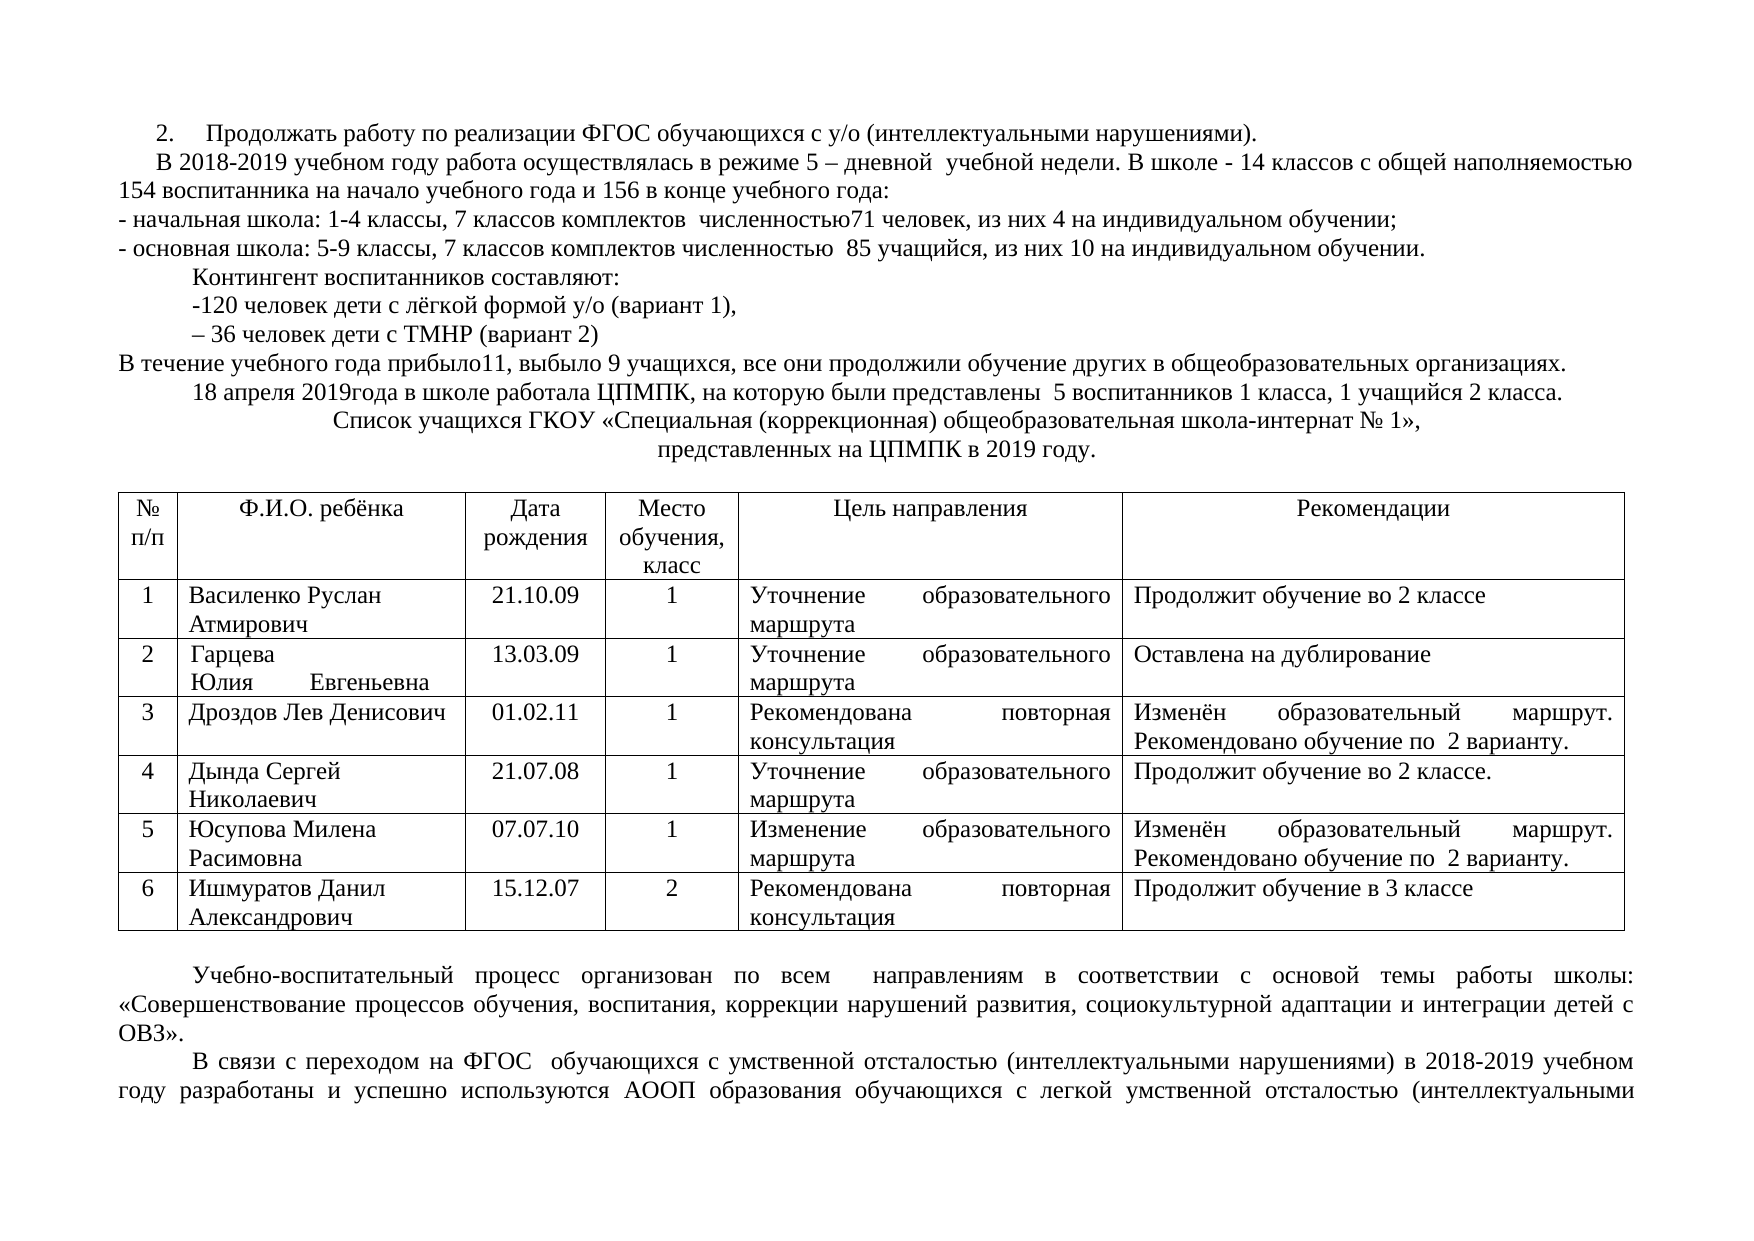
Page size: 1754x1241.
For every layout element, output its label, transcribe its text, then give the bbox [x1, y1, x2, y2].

table_cell Дроздов Лев Денисович [178, 697, 465, 755]
text Учебно-воспитательный процесс организован по всем направлениям в соответствии с основой темы работы школы: «Совершенствование процессов обучения, воспитания, коррекции нарушений развития, социокультурной адаптации и интеграции детей с ОВЗ». [118, 960, 1636, 1046]
text -120 человек дети с лёгкой формой у/о (вариант 1), [118, 291, 1636, 319]
text В 2018-2019 учебном году работа осуществлялась в режиме 5 – дневной учебной недели. В школе - 14 классов с общей наполняемостью 154 воспитанника на начало учебного года и 156 в конце учебного года: [118, 147, 1636, 204]
table_cell Уточнение образовательного маршрута [739, 639, 1122, 696]
text - основная школа: 5-9 классы, 7 классов комплектов численностью 85 учащийся, из них 10 на индивидуальном обучении. [118, 233, 1636, 262]
table_cell Уточнение образовательного маршрута [739, 756, 1122, 813]
table_cell 15.12.07 [466, 873, 605, 930]
table_cell 21.07.08 [466, 756, 605, 813]
text Контингент воспитанников составляют: [118, 262, 1636, 291]
table_cell Изменён образовательный маршрут. Рекомендовано обучение по 2 варианту. [1123, 814, 1624, 872]
table_cell Рекомендована повторная консультация [739, 697, 1122, 755]
table_cell 1 [606, 639, 738, 696]
table_cell Изменение образовательного маршрута [739, 814, 1122, 872]
table_cell Оставлена на дублирование [1123, 639, 1624, 696]
table_cell 13.03.09 [466, 639, 605, 696]
table_cell Продолжит обучение во 2 классе [1123, 580, 1624, 638]
table_cell Уточнение образовательного маршрута [739, 580, 1122, 638]
table_cell 1 [606, 814, 738, 872]
text - начальная школа: 1-4 классы, 7 классов комплектов численностью71 человек, из них 4 на индивидуальном обучении; [118, 204, 1636, 233]
table_cell Изменён образовательный маршрут. Рекомендовано обучение по 2 варианту. [1123, 697, 1624, 755]
table_cell 4 [119, 756, 177, 813]
table_cell 1 [119, 580, 177, 638]
text 18 апреля 2019года в школе работала ЦПМПК, на которую были представлены 5 воспитанников 1 класса, 1 учащийся 2 класса. [118, 377, 1636, 406]
table_cell Гарцева Юлия Евгеньевна [178, 639, 465, 696]
table_cell Продолжит обучение во 2 классе. [1123, 756, 1624, 813]
text Список учащихся ГКОУ «Специальная (коррекционная) общеобразовательная школа-интернат № 1», [118, 406, 1636, 434]
table_cell 5 [119, 814, 177, 872]
table_cell Ишмуратов Данил Александрович [178, 873, 465, 930]
table_cell 1 [606, 756, 738, 813]
table_header Цель направления [739, 493, 1122, 579]
list Продолжать работу по реализации ФГОС обучающихся с у/о (интеллектуальными нарушениями). [156, 118, 1636, 147]
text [118, 1046, 1636, 1104]
table_cell 2 [119, 639, 177, 696]
table_cell Рекомендована повторная консультация [739, 873, 1122, 930]
table_cell Юсупова Милена Расимовна [178, 814, 465, 872]
text В течение учебного года прибыло11, выбыло 9 учащихся, все они продолжили обучение других в общеобразовательных организациях. [118, 348, 1636, 377]
table_cell 2 [606, 873, 738, 930]
table_cell Василенко Руслан Атмирович [178, 580, 465, 638]
text представленных на ЦПМПК в 2019 году. [118, 434, 1636, 463]
table_header Место обучения, класс [606, 493, 738, 579]
table_cell 1 [606, 697, 738, 755]
table_cell 01.02.11 [466, 697, 605, 755]
text – 36 человек дети с ТМНР (вариант 2) [118, 319, 1636, 348]
table_header Ф.И.О. ребёнка [178, 493, 465, 579]
table_header Дата рождения [466, 493, 605, 579]
table_header Рекомендации [1123, 493, 1624, 579]
table_cell 1 [606, 580, 738, 638]
table_cell 21.10.09 [466, 580, 605, 638]
table_cell 07.07.10 [466, 814, 605, 872]
table_cell 3 [119, 697, 177, 755]
table_header № п/п [119, 493, 177, 579]
table_cell Дында Сергей Николаевич [178, 756, 465, 813]
table_cell 6 [119, 873, 177, 930]
table_cell Продолжит обучение в 3 классе [1123, 873, 1624, 930]
